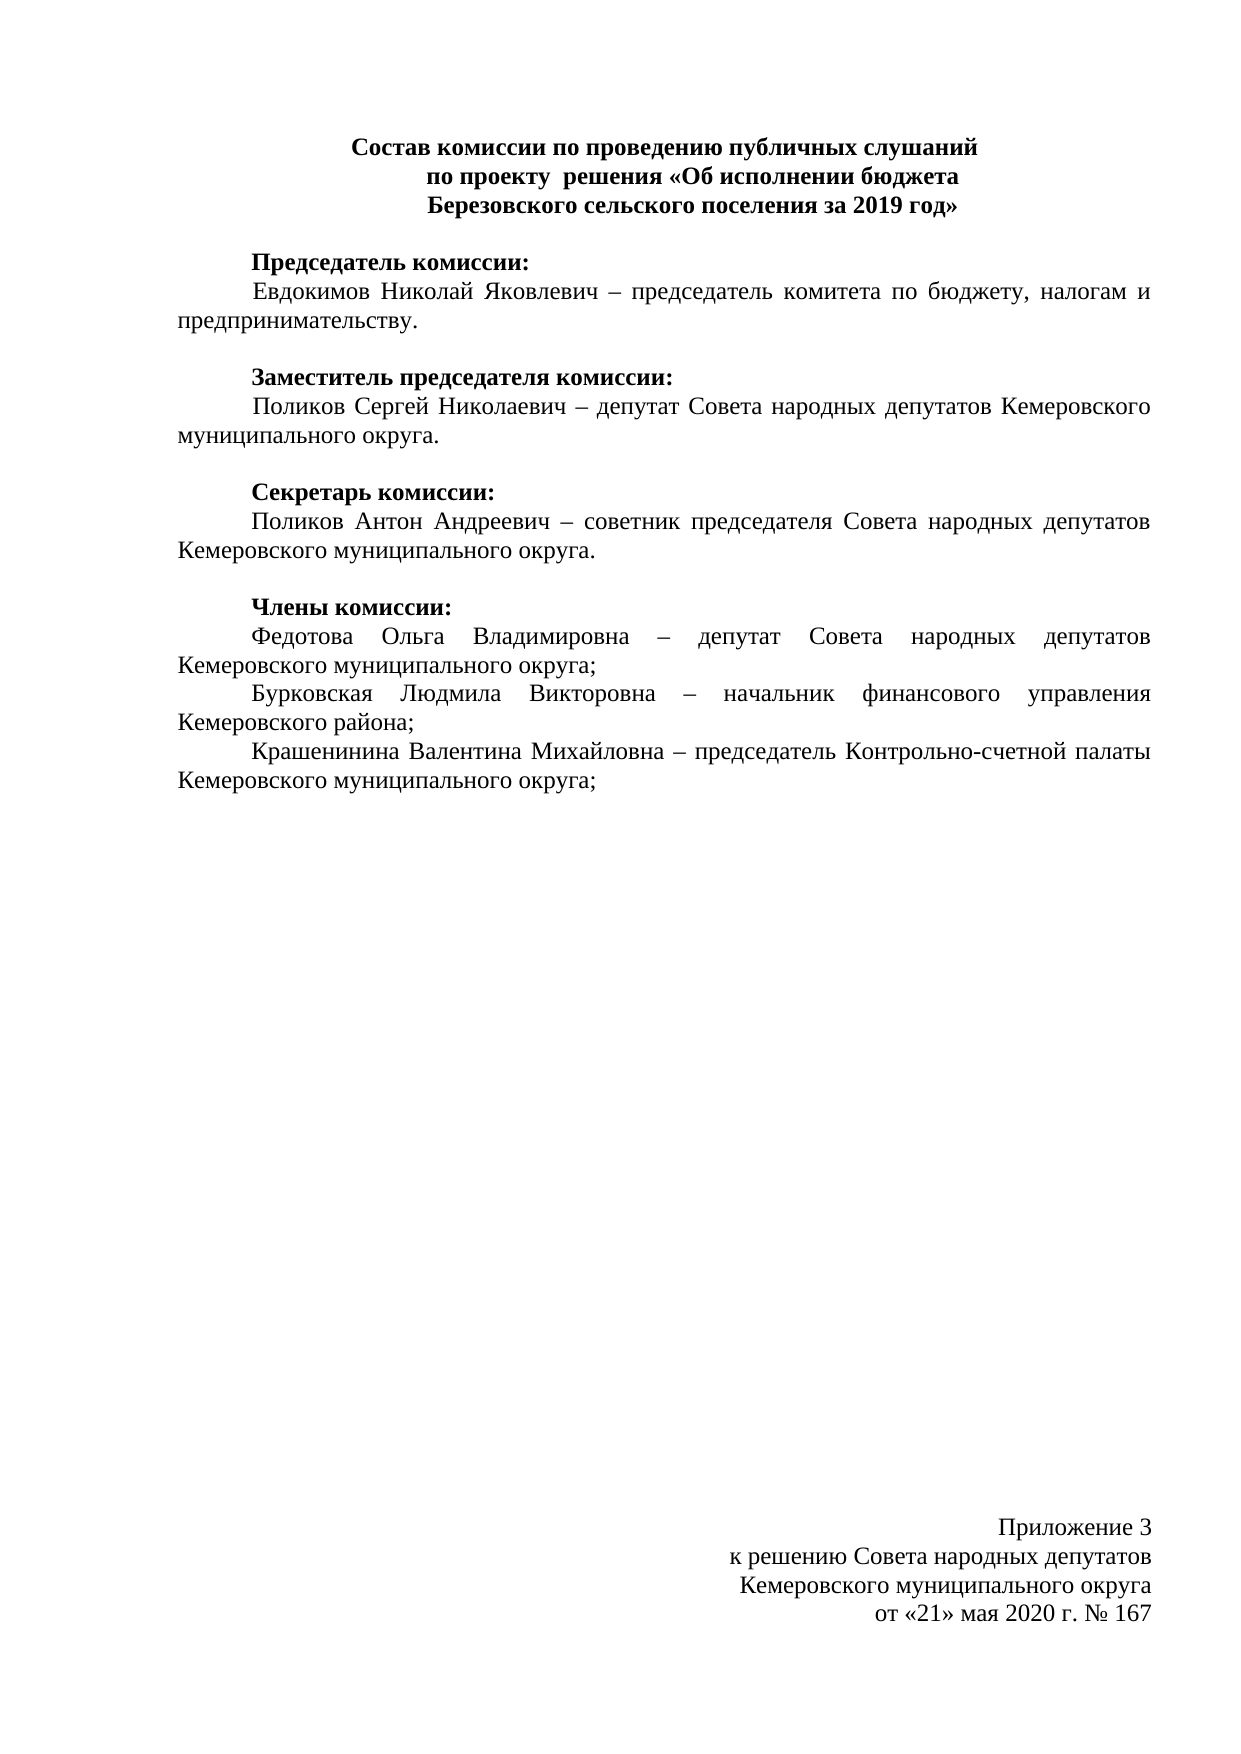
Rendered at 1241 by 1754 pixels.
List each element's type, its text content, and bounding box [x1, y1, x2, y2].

text по проекту решения «Об исполнении бюджета [177, 161, 1152, 190]
text Приложение 3 [177, 1512, 1152, 1541]
text Состав комиссии по проведению публичных слушаний [177, 132, 1152, 161]
text Евдокимов Николай Яковлевич – председатель комитета по бюджету, налогам и предпринимательству. [177, 276, 1152, 333]
text Члены комиссии: [177, 592, 1152, 621]
text Поликов Антон Андреевич – советник председателя Совета народных депутатов Кемеровского муниципального округа. [177, 506, 1152, 563]
text Крашенинина Валентина Михайловна – председатель Контрольно-счетной палаты Кемеровского муниципального округа; [177, 736, 1152, 793]
text к решению Совета народных депутатов [177, 1541, 1152, 1570]
text Поликов Сергей Николаевич – депутат Совета народных депутатов Кемеровского муниципального округа. [177, 391, 1152, 448]
text Березовского сельского поселения за 2019 год» [177, 190, 1152, 218]
text Заместитель председателя комиссии: [177, 362, 1152, 391]
text Председатель комиссии: [177, 247, 1152, 276]
text Кемеровского муниципального округа [177, 1570, 1152, 1598]
text Секретарь комиссии: [177, 477, 1152, 506]
text Федотова Ольга Владимировна – депутат Совета народных депутатов Кемеровского муниципального округа; [177, 621, 1152, 678]
text Бурковская Людмила Викторовна – начальник финансового управления Кемеровского района; [177, 678, 1152, 736]
text от «21» мая 2020 г. № 167 [177, 1598, 1152, 1627]
